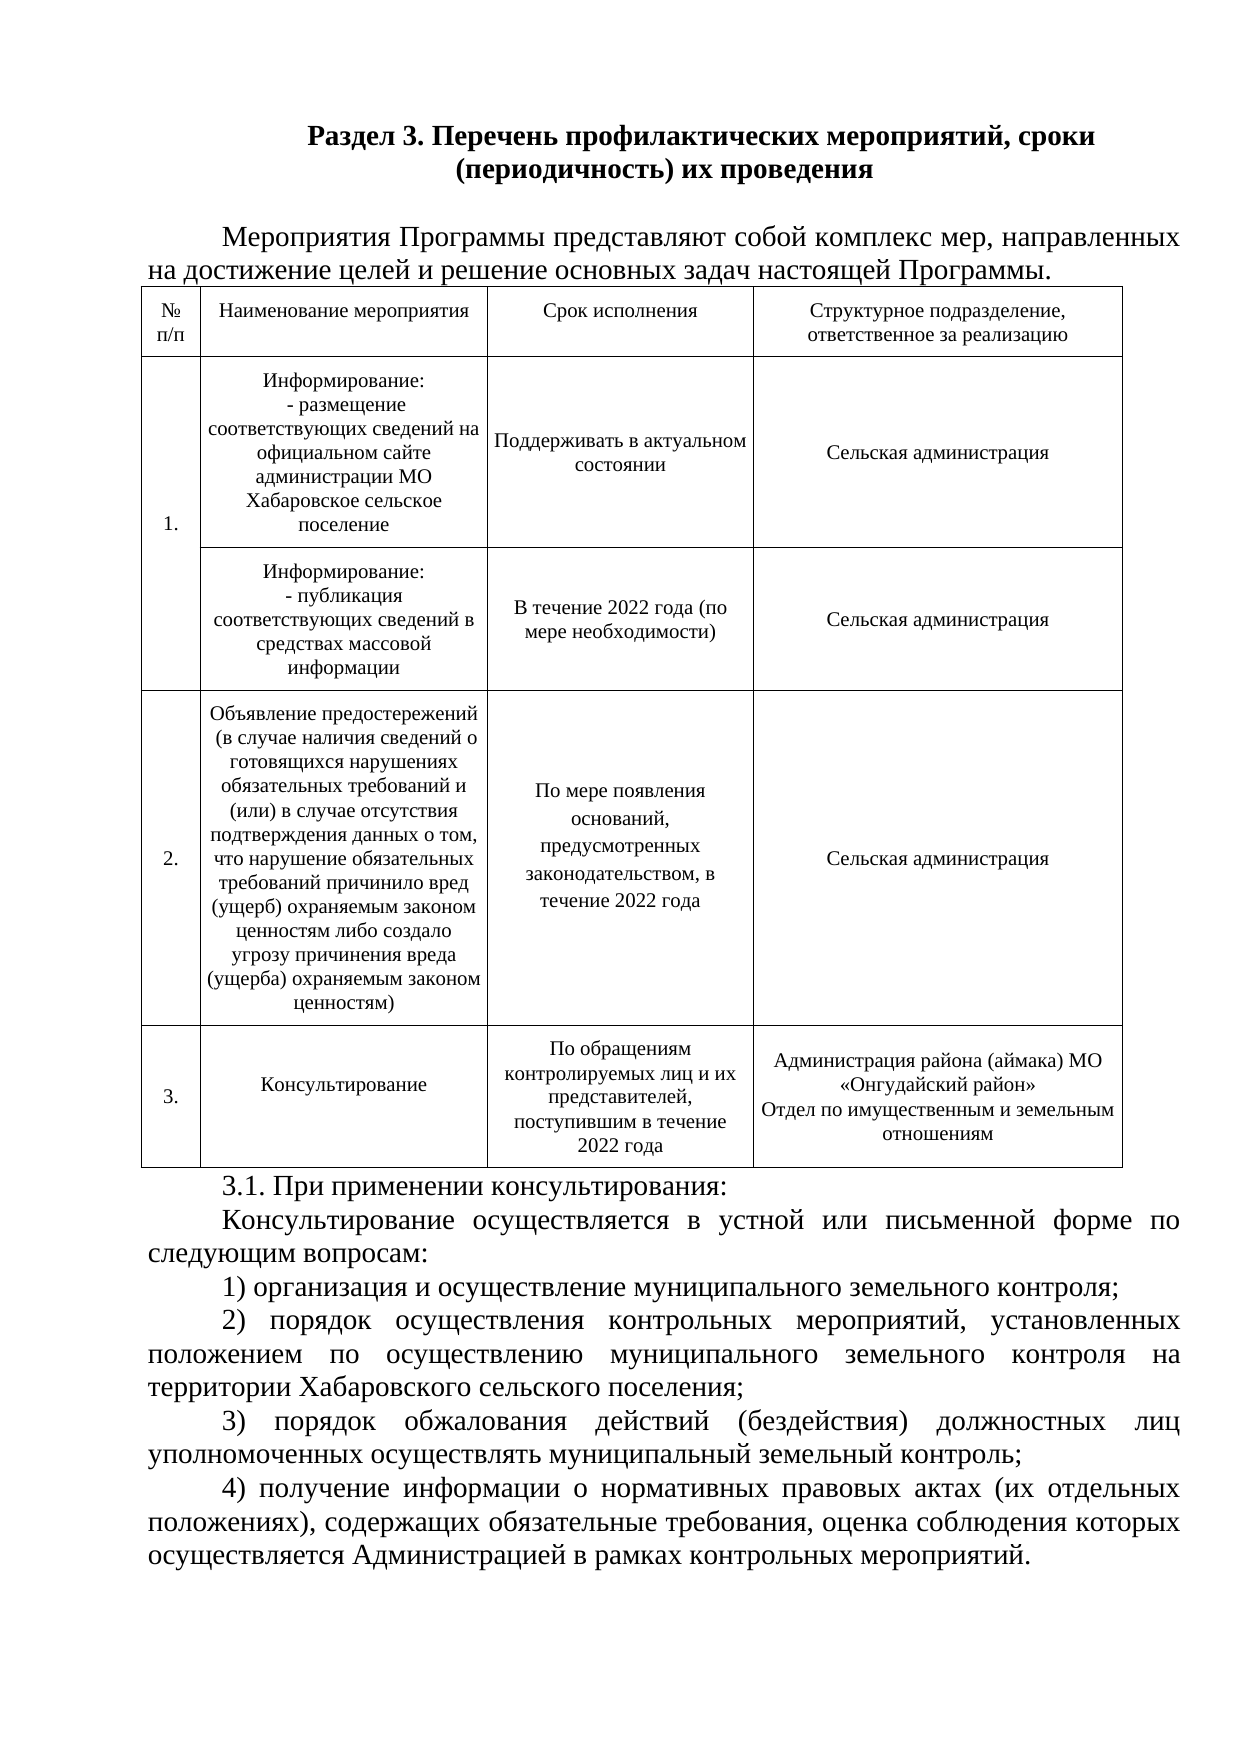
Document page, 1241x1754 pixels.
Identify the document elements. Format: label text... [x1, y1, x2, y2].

text Мероприятия Программы представляют собой комплекс мер, направленных на достижение целей и решение основных задач настоящей Программы. [148, 219, 1181, 286]
table_cell 3. [142, 1026, 200, 1167]
text Раздел 3. Перечень профилактических мероприятий, сроки (периодичность) их проведения [148, 118, 1181, 185]
table_header Срок исполнения [488, 287, 753, 356]
table_cell 2. [142, 691, 200, 1025]
table_cell Объявление предостережений (в случае наличия сведений о готовящихся нарушениях обязательных требований и (или) в случае отсутствия подтверждения данных о том, что нарушение обязательных требований причинило вред (ущерб) охраняемым законом ценностям либо создало угрозу причинения вреда (ущерба) охраняемым законом ценностям) [201, 691, 487, 1025]
text 1) организация и осуществление муниципального земельного контроля; [148, 1269, 1181, 1302]
table_cell В течение 2022 года (по мере необходимости) [488, 548, 753, 689]
text 4) получение информации о нормативных правовых актах (их отдельных положениях), содержащих обязательные требования, оценка соблюдения которых осуществляется Администрацией в рамках контрольных мероприятий. [148, 1470, 1181, 1571]
table_cell По мере появления оснований, предусмотренных законодательством, в течение 2022 года [488, 691, 753, 1025]
table_header Наименование мероприятия [201, 287, 487, 356]
table_cell Сельская администрация [754, 357, 1122, 547]
table_cell Сельская администрация [754, 691, 1122, 1025]
table_cell Сельская администрация [754, 548, 1122, 689]
table_cell Поддерживать в актуальном состоянии [488, 357, 753, 547]
text Консультирование осуществляется в устной или письменной форме по следующим вопросам: [148, 1202, 1181, 1269]
text 2) порядок осуществления контрольных мероприятий, установленных положением по осуществлению муниципального земельного контроля на территории Хабаровского сельского поселения; [148, 1302, 1181, 1403]
table_cell Информирование: - публикация соответствующих сведений в средствах массовой информации [201, 548, 487, 689]
table_cell 1. [142, 357, 200, 689]
list 3.1. При применении консультирования: [222, 1168, 1181, 1202]
table_cell Информирование: - размещение соответствующих сведений на официальном сайте администрации МО Хабаровское сельское поселение [201, 357, 487, 547]
text 3) порядок обжалования действий (бездействия) должностных лиц уполномоченных осуществлять муниципальный земельный контроль; [148, 1403, 1181, 1470]
table_cell Администрация района (аймака) МО «Онгудайский район» Отдел по имущественным и земельным отношениям [754, 1026, 1122, 1167]
table_cell По обращениям контролируемых лиц и их представителей, поступившим в течение 2022 года [488, 1026, 753, 1167]
table_header № п/п [142, 287, 200, 356]
table_cell Консультирование [201, 1026, 487, 1167]
table_header Структурное подразделение, ответственное за реализацию [754, 287, 1122, 356]
